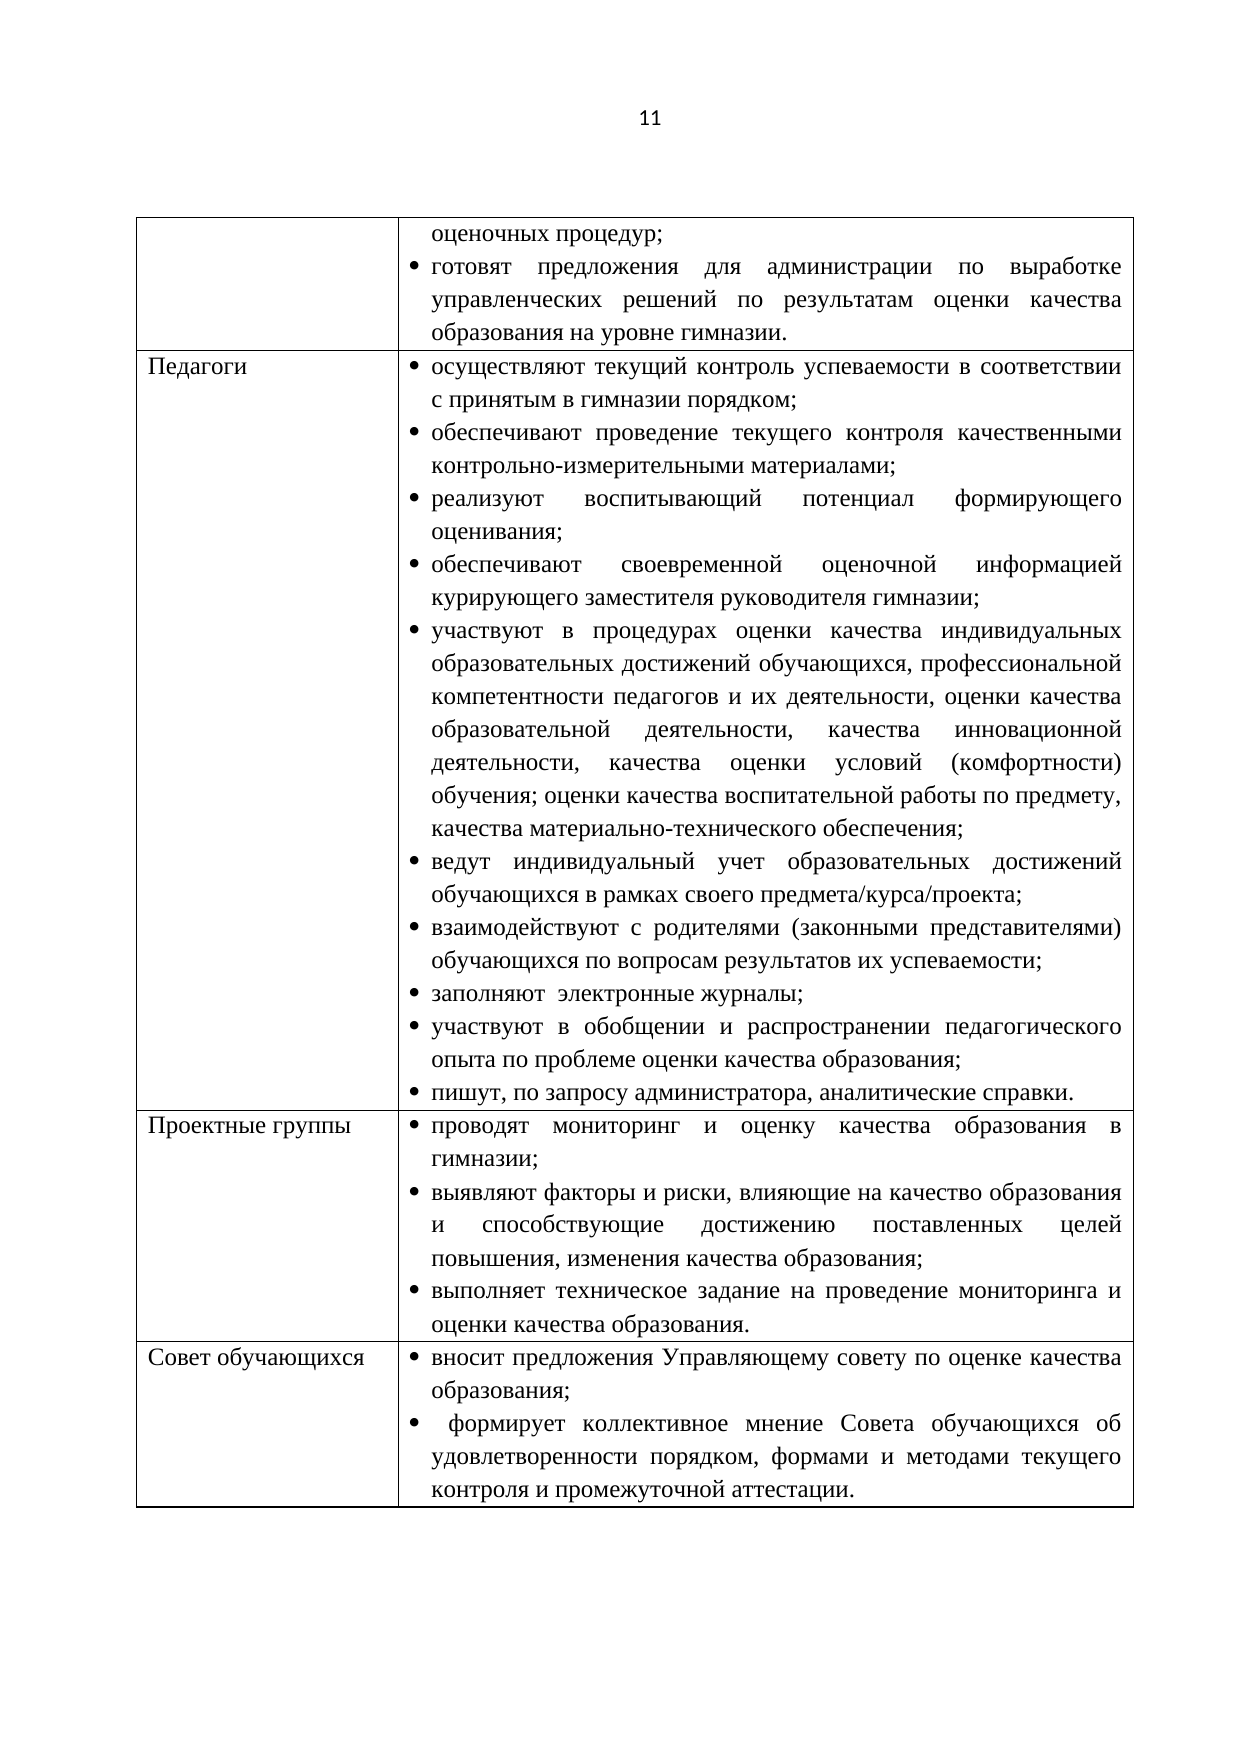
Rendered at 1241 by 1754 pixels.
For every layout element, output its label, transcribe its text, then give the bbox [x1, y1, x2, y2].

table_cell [399, 218, 1133, 350]
table_cell осуществляют текущий контроль успеваемости в соответствии с принятым в гимназии порядком; обеспечивают проведение текущего контроля качественными контрольно-измерительными материалами; реализуют воспитывающий потенциал формирующего оценивания; обеспечивают своевременной оценочной информацией курирующего заместителя руководителя гимназии; участвуют в процедурах оценки качества индивидуальных образовательных достижений обучающихся, профессиональной компетентности педагогов и их деятельности, оценки качества образовательной деятельности, качества инновационной деятельности, качества оценки условий (комфортности) обучения; оценки качества воспитательной работы по предмету, качества материально-технического обеспечения; ведут индивидуальный учет образовательных достижений обучающихся в рамках своего предмета/курса/проекта; взаимодействуют с родителями (законными представителями) обучающихся по вопросам результатов их успеваемости; заполняют электронные журналы; участвуют в обобщении и распространении педагогического опыта по проблеме оценки качества образования; пишут, по запросу администратора, аналитические справки. [399, 351, 1133, 1109]
table_cell Совет обучающихся [137, 1342, 398, 1506]
table_cell Педагоги [137, 351, 398, 1109]
table_cell Проектные группы [137, 1111, 398, 1341]
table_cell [137, 218, 398, 350]
table_cell вносит предложения Управляющему совету по оценке качества образования; формирует коллективное мнение Совета обучающихся об удовлетворенности порядком, формами и методами текущего контроля и промежуточной аттестации. [399, 1342, 1133, 1506]
table_cell проводят мониторинг и оценку качества образования в гимназии; выявляют факторы и риски, влияющие на качество образования и способствующие достижению поставленных целей повышения, изменения качества образования; выполняет техническое задание на проведение мониторинга и оценки качества образования. [399, 1111, 1133, 1341]
